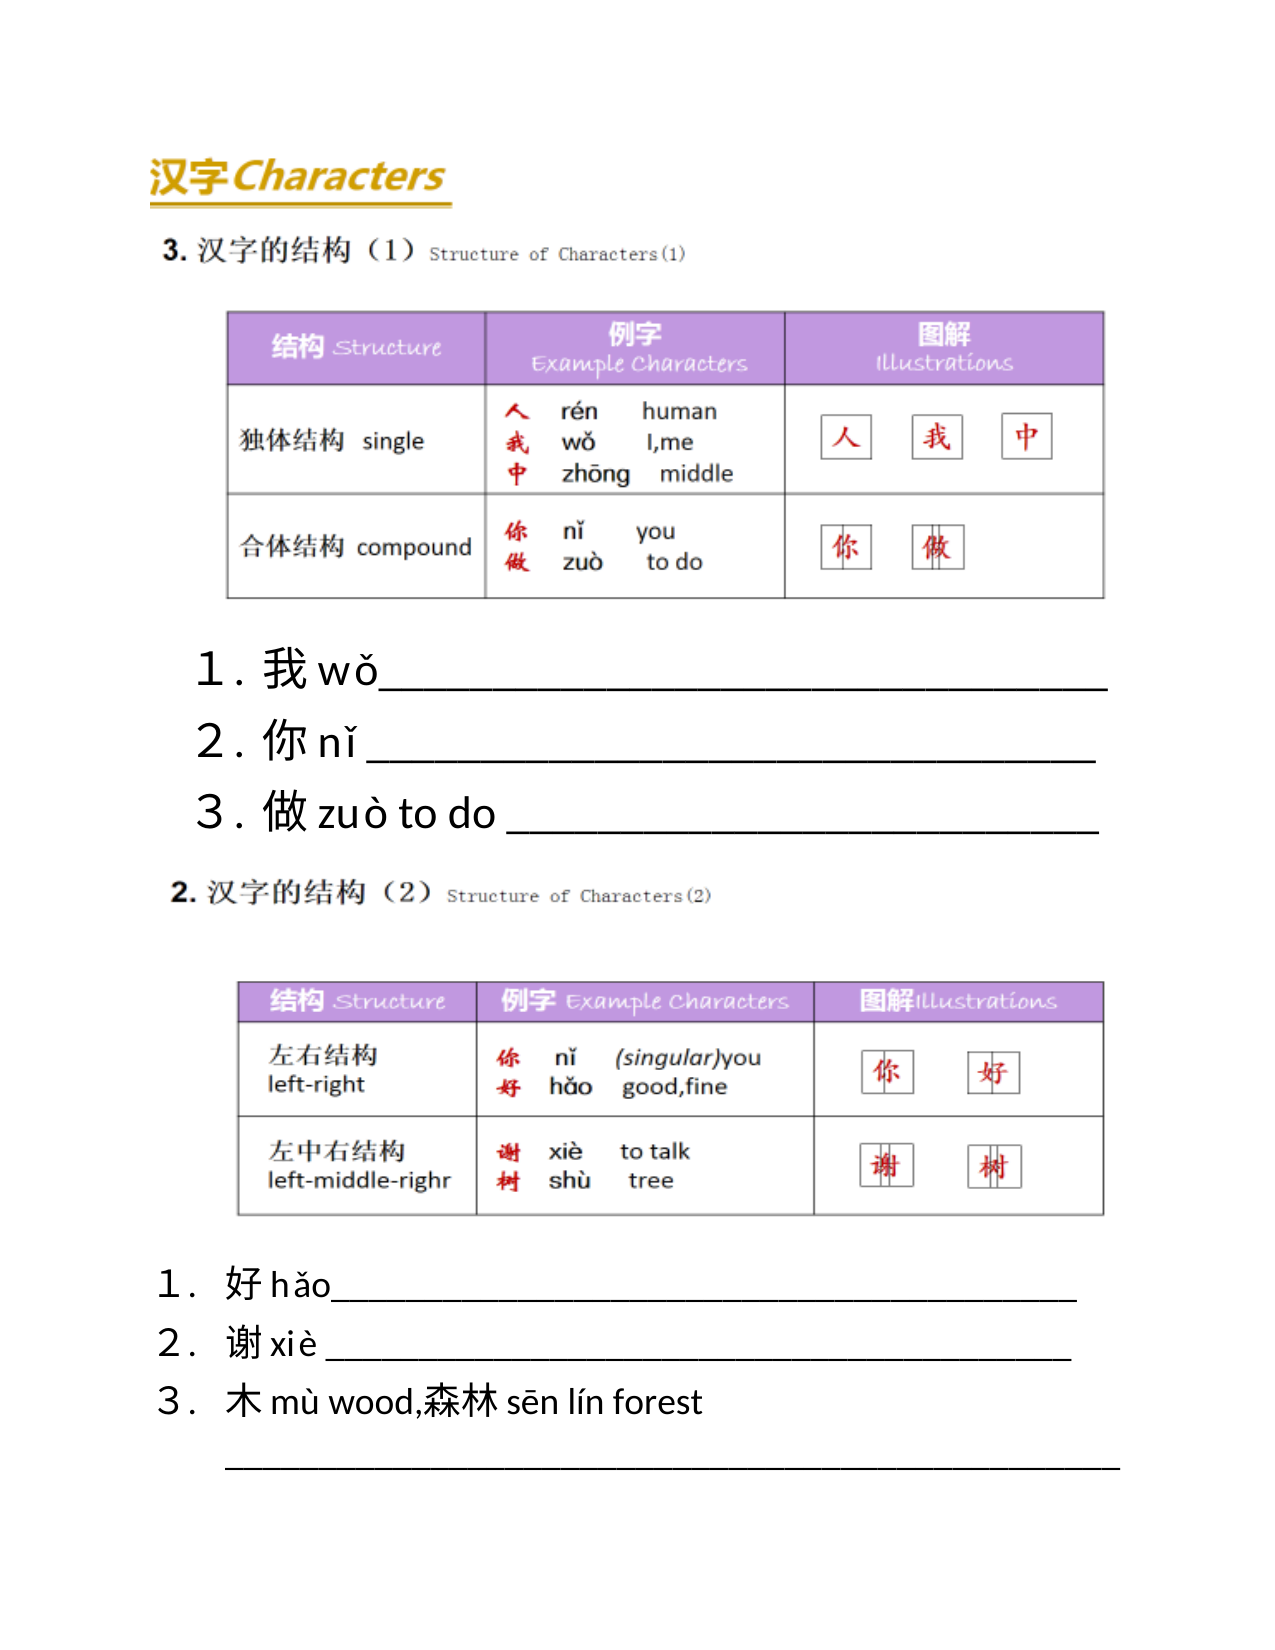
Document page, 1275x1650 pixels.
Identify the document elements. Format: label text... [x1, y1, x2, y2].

list 做zu ò to do __________________________ [187, 776, 1125, 842]
picture [153, 863, 1122, 1236]
list 谢xi è ________________________________________ [150, 1313, 1125, 1367]
list 好h ǎo________________________________________ [150, 1254, 1125, 1308]
list 我w ǒ________________________________ [187, 633, 1125, 699]
list 你n ǐ ________________________________ [187, 704, 1125, 771]
picture [150, 150, 1115, 614]
list 木mù wood,森林sēn lín forest ________________________________________________ [150, 1371, 1125, 1475]
